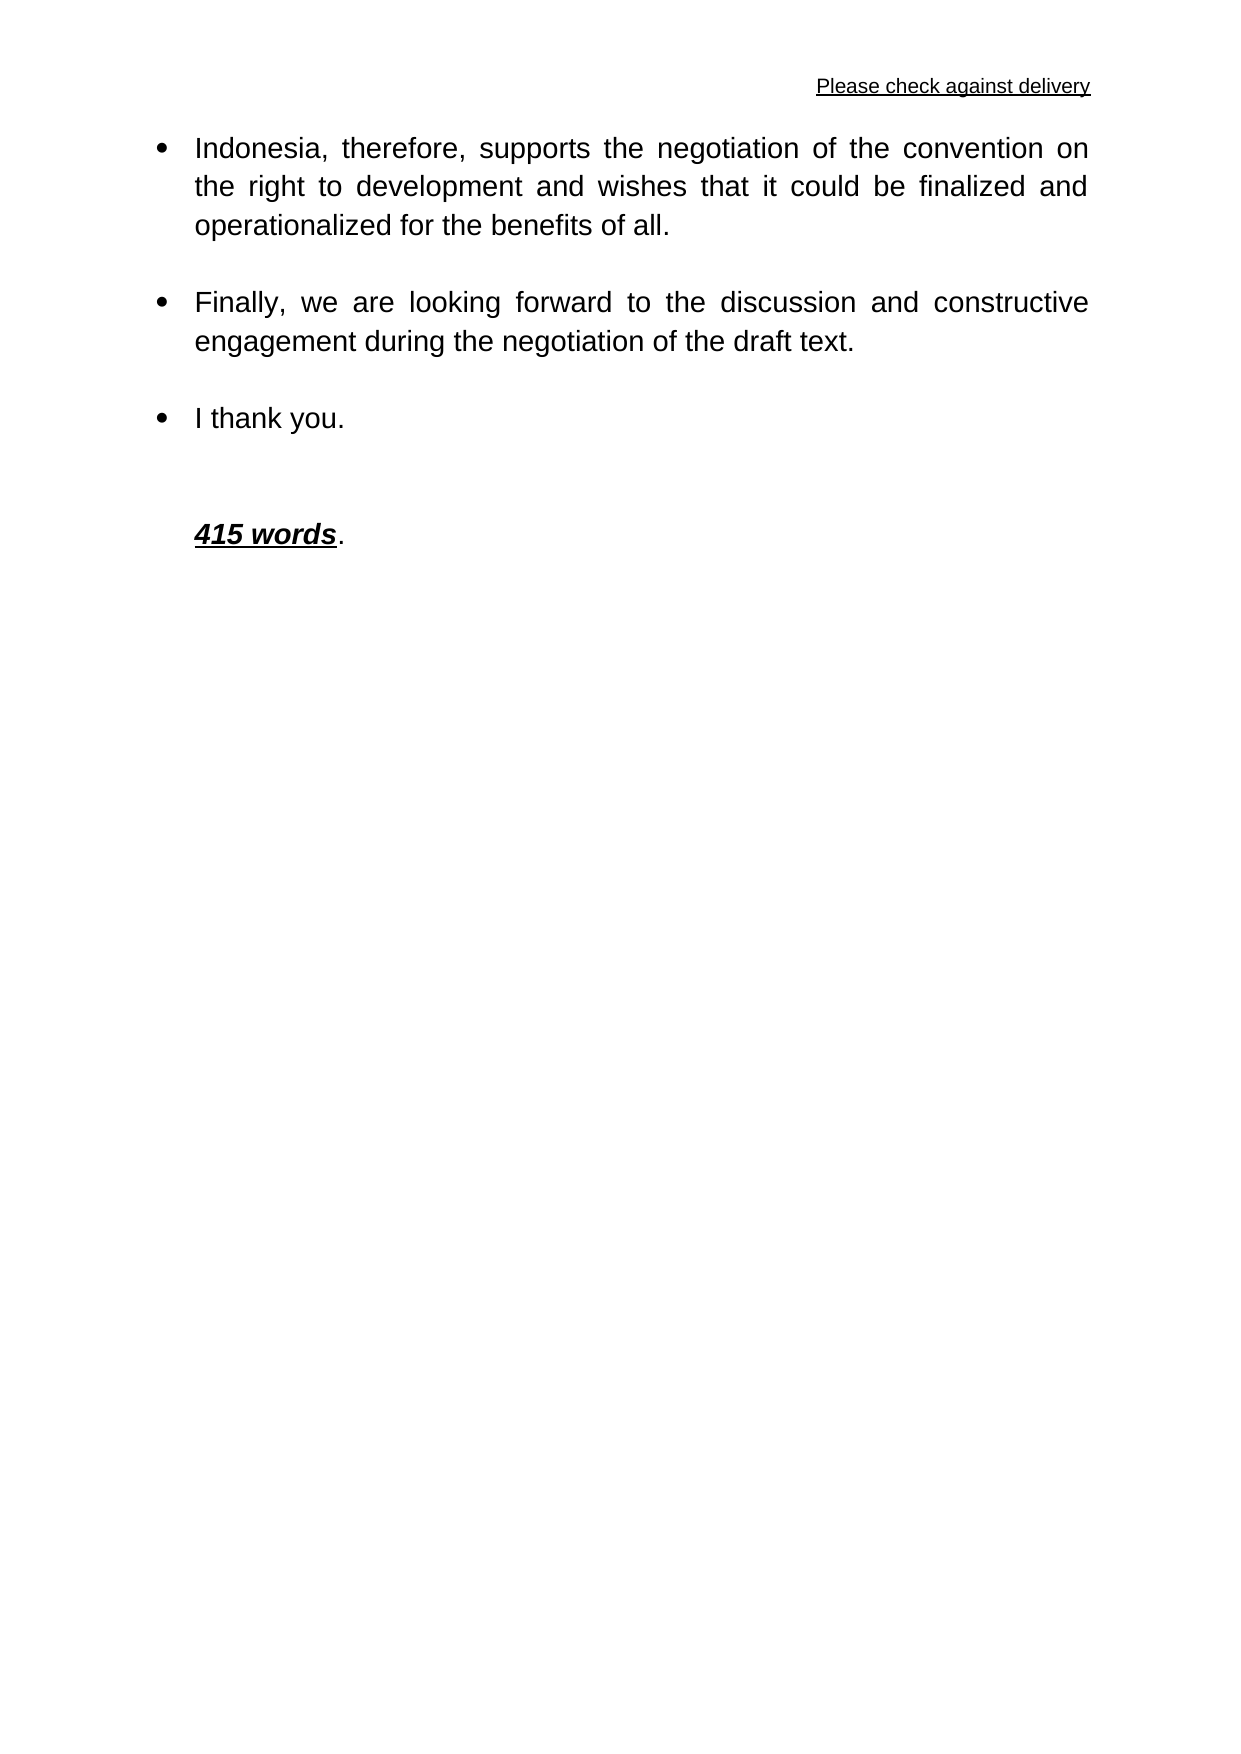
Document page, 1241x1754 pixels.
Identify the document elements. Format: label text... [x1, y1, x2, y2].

list I thank you. [157, 401, 1090, 435]
list Finally, we are looking forward to the discussion and constructive engagement during the negotiation of the draft text. [157, 285, 1090, 357]
list Indonesia, therefore, supports the negotiation of the convention on the right to development and wishes that it could be finalized and operationalized for the benefits of all. [157, 131, 1090, 242]
list 415 words. [194, 517, 1090, 550]
